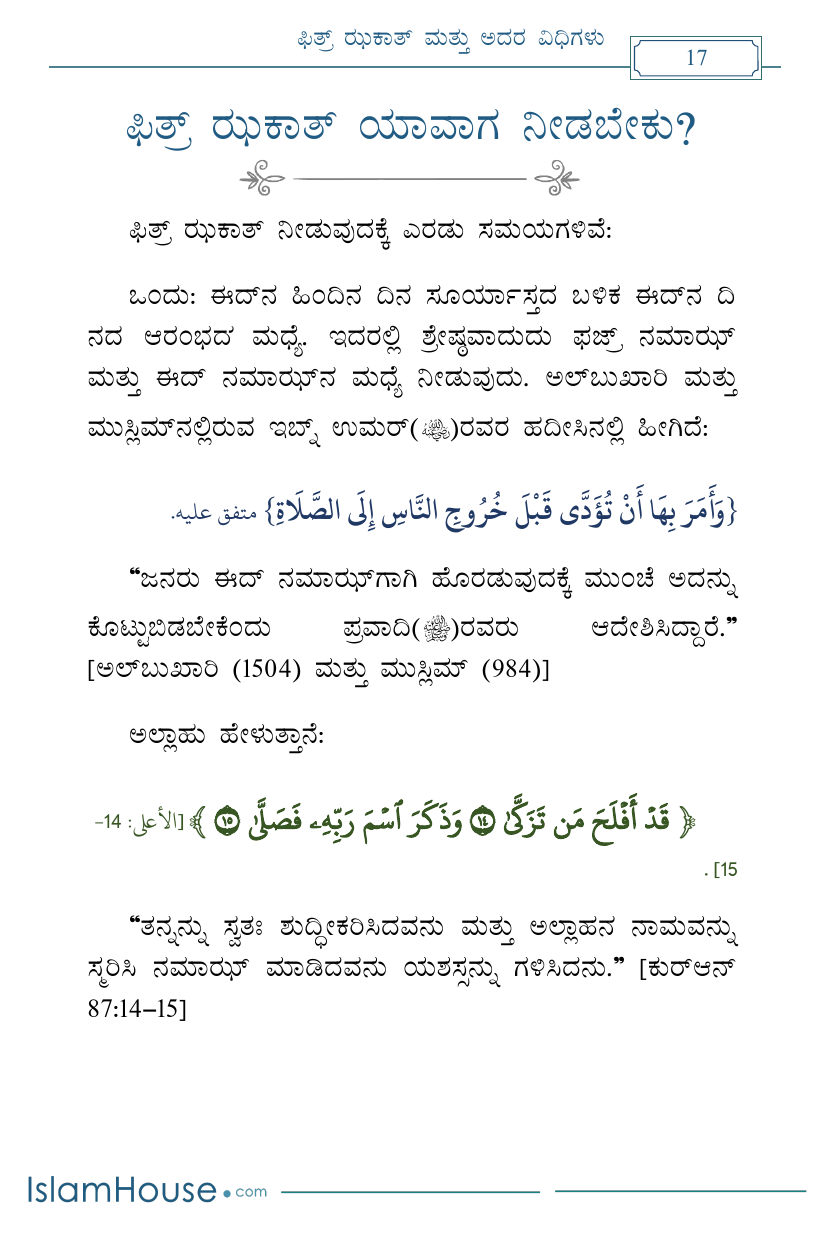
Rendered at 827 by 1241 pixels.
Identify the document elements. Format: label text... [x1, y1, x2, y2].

text ﴿ قَدۡ أَفۡلَحَ مَن تَزَكَّىٰ ١٤ وَذَكَرَ ٱسۡمَ رَبِّهِۦ فَصَلَّىٰ ١٥ ﴾ [الأعلى: 14-15] . [89, 789, 738, 890]
text “d£ÀgÀÄ Fzï £ÀªÀiÁgÀhiïUÁV ºÉÆgÀqÀÄªÀÅzÀPÉÌ ªÀÄÄAZÉ CzÀ£ÀÄß PÉÆlÄÖ©qÀ¨ÉÃPÉAzÀÄ ¥ÀæªÁ¢()gÀªÀgÀÄ DzÉÃ²¹zÁÝgÉ.” [C¯ï§ÄSÁj (1504) ªÀÄvÀÄÛ ªÀÄÄ¹èªÀiï (984)] [89, 567, 738, 693]
text “vÀ£Àß£ÀÄß ¸ÀévÀB ±ÀÄ¢ÞÃPÀj¹zÀªÀ£ÀÄ ªÀÄvÀÄÛ C¯ÁèºÀ£À £ÁªÀÄªÀ£ÀÄß ¸Àäj¹ £ÀªÀiÁgÀhiï ªÀiÁrzÀªÀ£ÀÄ AiÀÄ±À¸Àì£ÀÄß UÀ½¹zÀ£ÀÄ.” [PÀÄgïD£ï 87:14-15] [89, 915, 738, 1033]
text MAzÀÄ: Fzï£À »A¢£À ¢£À ¸ÀÆAiÀiÁð¸ÀÛzÀ §½PÀ Fzï£À ¢£ÀzÀ DgÀA¨sÀzÀ ªÀÄzsÉå. EzÀgÀ°è ±ÉæÃµÀ×ªÁzÀÄzÀÄ ¥sÀeïæ £ÀªÀiÁgÀhiï ªÀÄvÀÄÛ Fzï £ÀªÀiÁgÀhiï£À ªÀÄzsÉå ¤ÃqÀÄªÀÅzÀÄ. C¯ï§ÄSÁj ªÀÄvÀÄÛ ªÀÄÄ¹èªÀiï£À°ègÀÄªÀ E¨ïß GªÀÄgï()gÀªÀgÀ ºÀ¢Ã¹£À°è »ÃVzÉ: [89, 284, 738, 452]
text C¯ÁèºÀÄ ºÉÃ¼ÀÄvÁÛ£É: [89, 723, 738, 759]
picture [548, 1170, 807, 1208]
text {وَأَمَرَ بِهَا أَنْ تُؤَدَّى قَبْلَ خُرُوجِ النَّاسِ إِلَى الصَّلَاةِ} متفق عليه. [89, 483, 738, 537]
picture [20, 1171, 541, 1209]
text ¦üvïæ gÀhÄPÁvï ¤ÃqÀÄªÀÅzÀPÉÌ JgÀqÀÄ ¸ÀªÀÄAiÀÄUÀ½ªÉ: [89, 218, 738, 254]
text ¦üvïæ gÀhÄPÁvï AiÀiÁªÁUÀ ¤ÃqÀ¨ÉÃPÀÄ? [89, 107, 738, 163]
